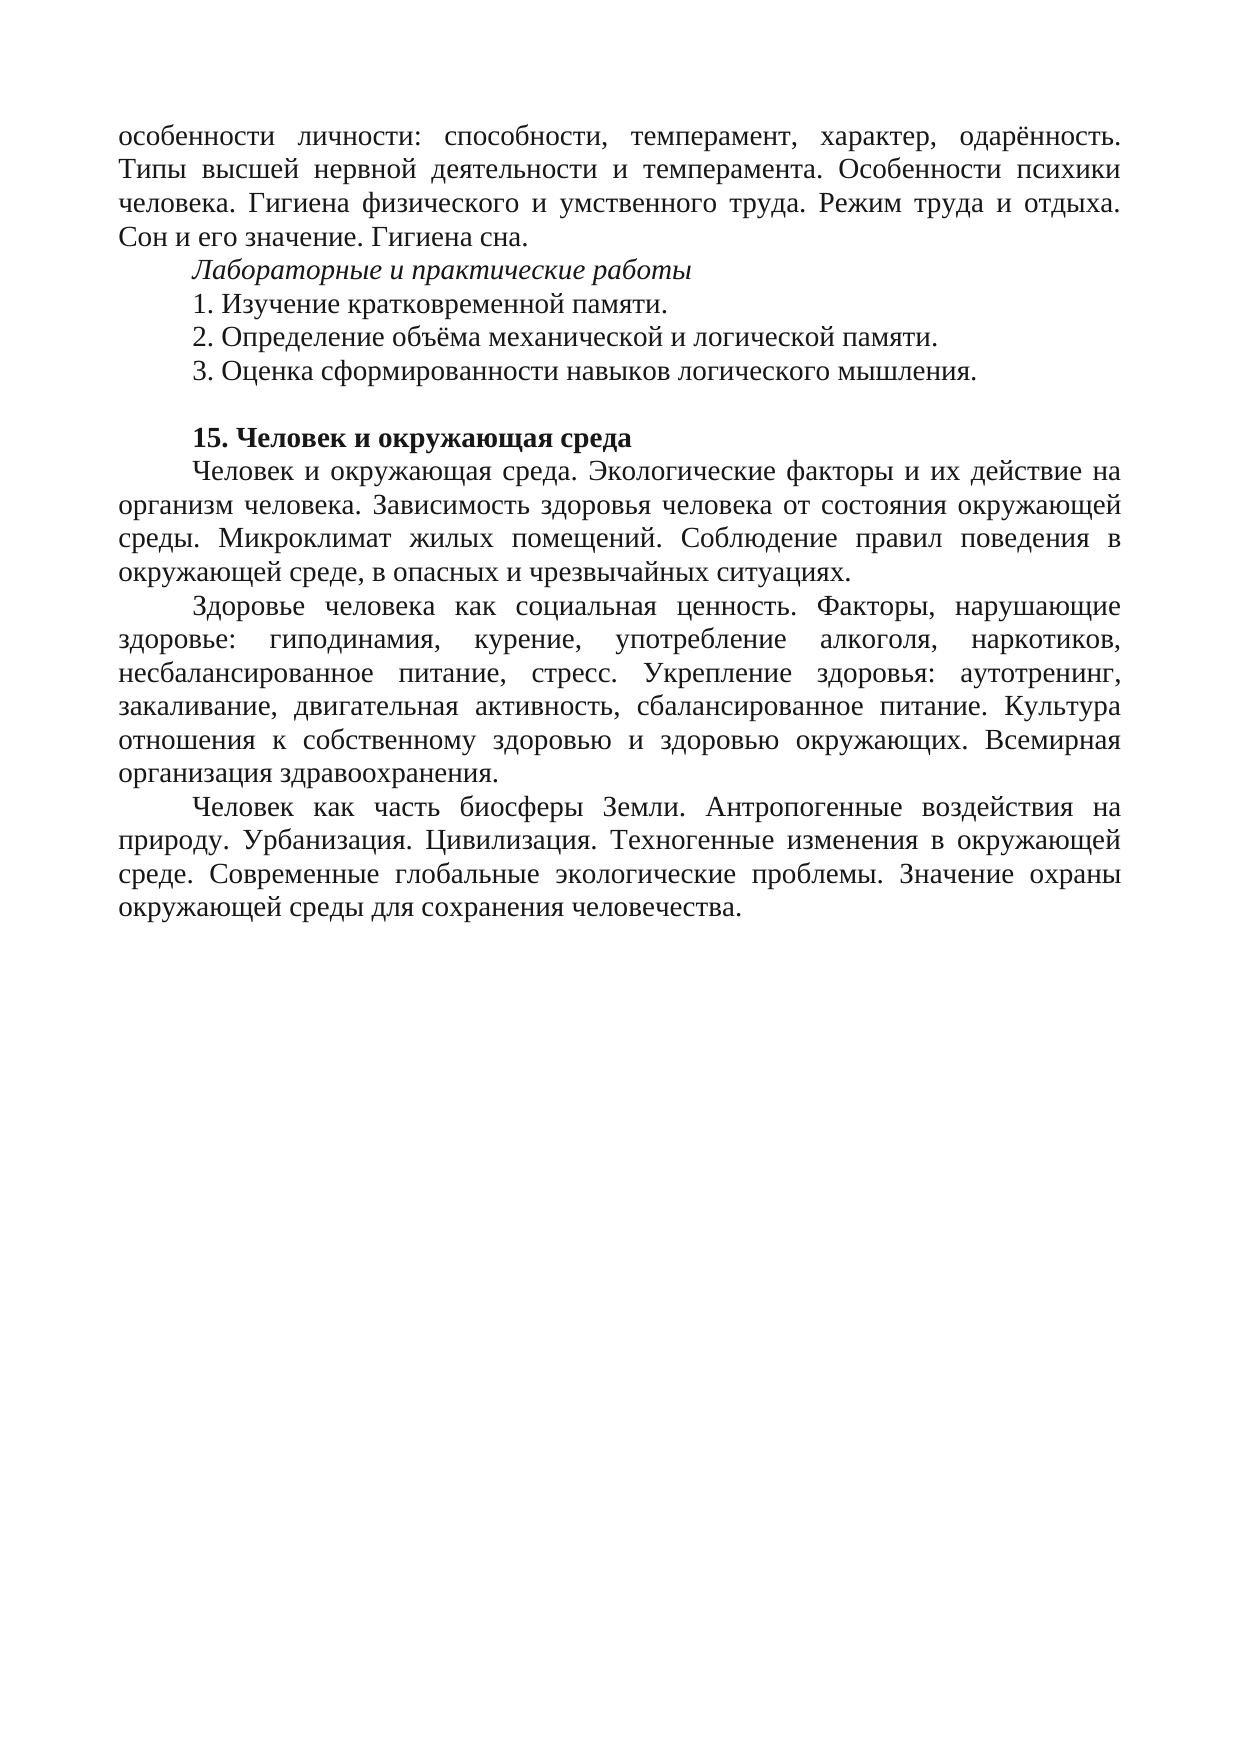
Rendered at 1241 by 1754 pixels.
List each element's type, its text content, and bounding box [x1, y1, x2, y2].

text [118, 118, 1122, 252]
text 15. Человек и окружающая среда [118, 420, 1122, 453]
text 2. Определение объёма механической и логической памяти. [118, 319, 1122, 353]
text Лабораторные и практические работы [118, 252, 1122, 286]
text 3. Оценка сформированности навыков логического мышления. [118, 353, 1122, 386]
text 1. Изучение кратковременной памяти. [118, 286, 1122, 319]
text Человек как часть биосферы Земли. Антропогенные воздействия на природу. Урбанизация. Цивилизация. Техногенные изменения в окружающей среде. Современные глобальные экологические проблемы. Значение охраны окружающей среды для сохранения человечества. [118, 789, 1122, 923]
text Человек и окружающая среда. Экологические факторы и их действие на организм человека. Зависимость здоровья человека от состояния окружающей среды. Микроклимат жилых помещений. Соблюдение правил поведения в окружающей среде, в опасных и чрезвычайных ситуациях. [118, 453, 1122, 588]
text Здоровье человека как социальная ценность. Факторы, нарушающие здоровье: гиподинамия, курение, употребление алкоголя, наркотиков, несбалансированное питание, стресс. Укрепление здоровья: аутотренинг, закаливание, двигательная активность, сбалансированное питание. Культура отношения к собственному здоровью и здоровью окружающих. Всемирная организация здравоохранения. [118, 588, 1122, 789]
